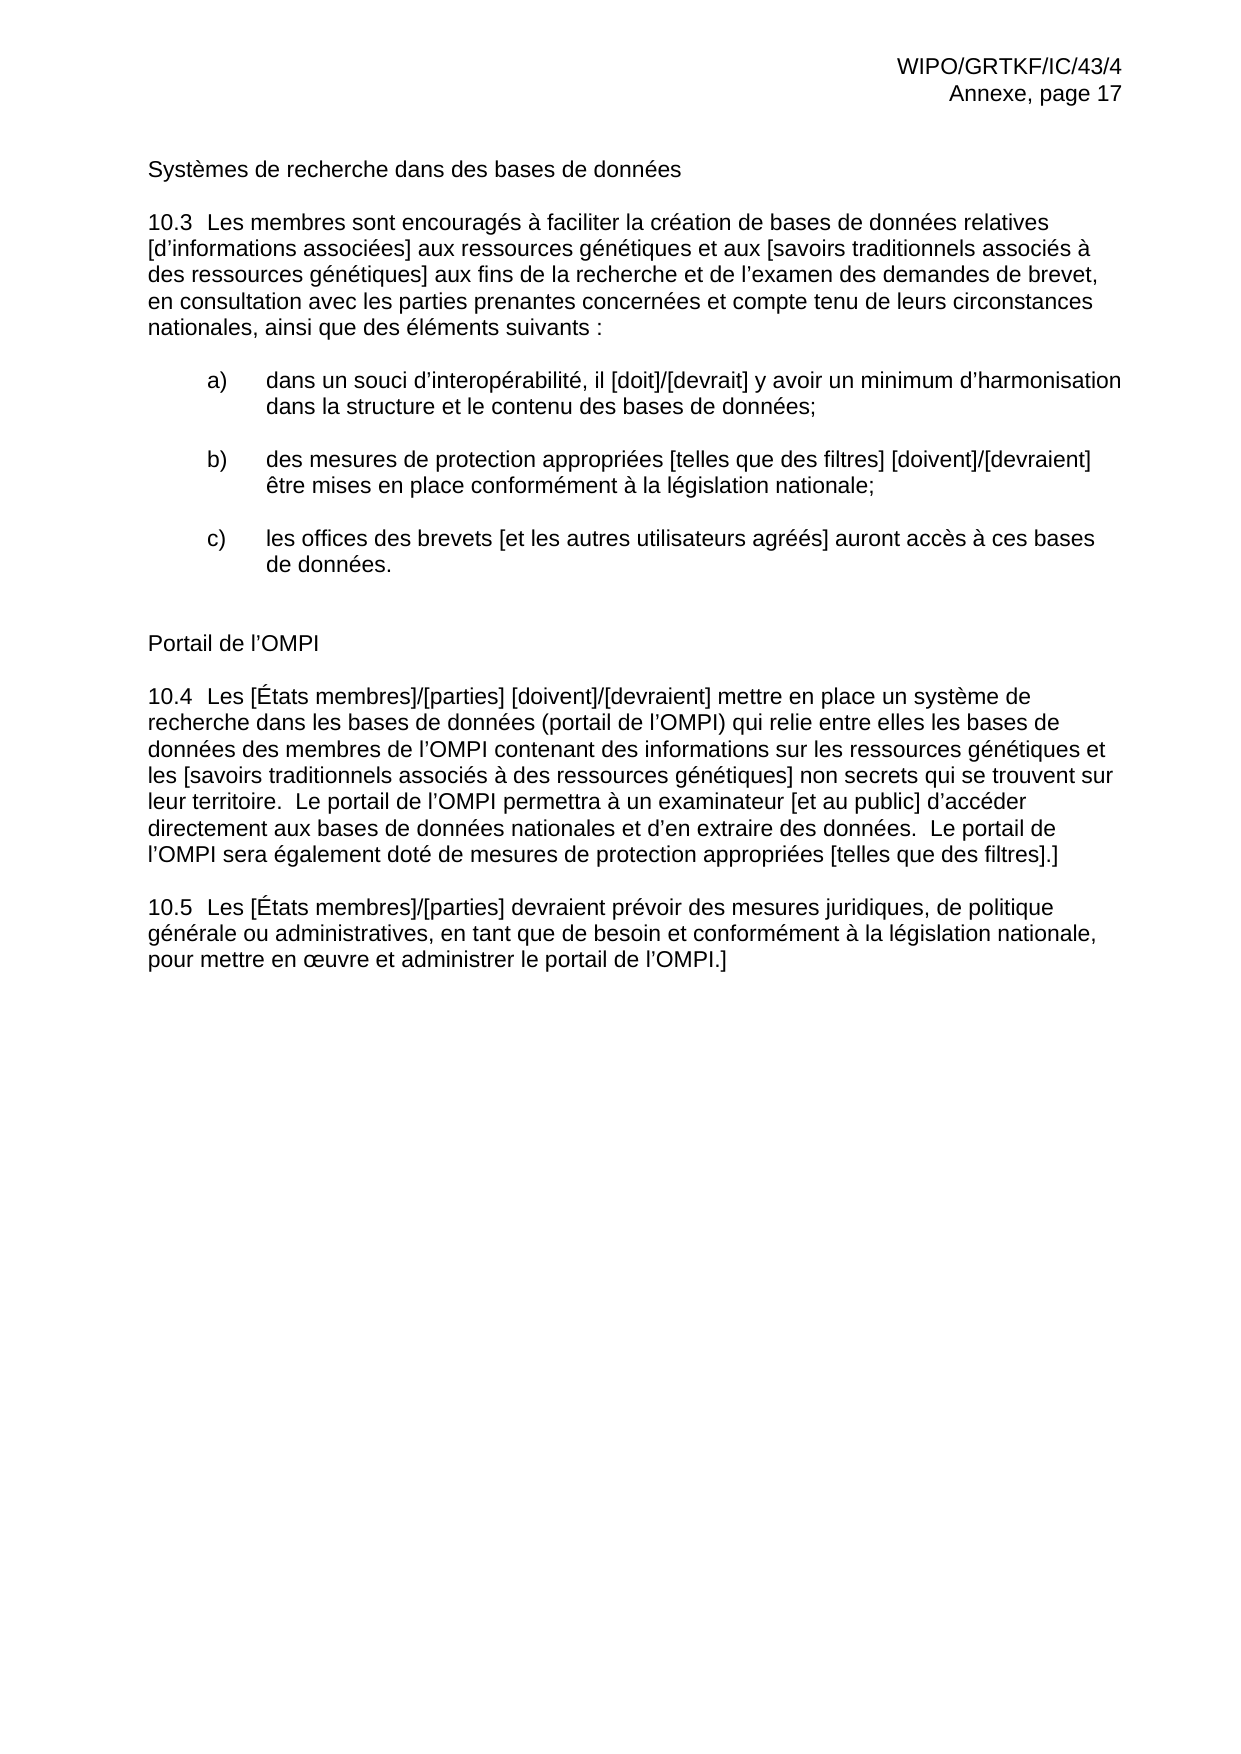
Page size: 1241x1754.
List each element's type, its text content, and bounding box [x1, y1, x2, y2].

text Systèmes de recherche dans des bases de données [148, 156, 1122, 182]
text Portail de l’OMPI [148, 630, 1122, 657]
text 10.3 Les membres sont encouragés à faciliter la création de bases de données relatives [d’informations associées] aux ressources génétiques et aux [savoirs traditionnels associés à des ressources génétiques] aux fins de la recherche et de l’examen des demandes de brevet, en consultation avec les parties prenantes concernées et compte tenu de leurs circonstances nationales, ainsi que des éléments suivants : [148, 208, 1122, 340]
text b) des mesures de protection appropriées [telles que des filtres] [doivent]/[devraient] être mises en place conformément à la législation nationale; [207, 446, 1122, 498]
text c) les offices des brevets [et les autres utilisateurs agréés] auront accès à ces bases de données. [207, 525, 1122, 577]
text 10.5 Les [États membres]/[parties] devraient prévoir des mesures juridiques, de politique générale ou administratives, en tant que de besoin et conformément à la législation nationale, pour mettre en œuvre et administrer le portail de l’OMPI.] [148, 894, 1122, 973]
text 10.4 Les [États membres]/[parties] [doivent]/[devraient] mettre en place un système de recherche dans les bases de données (portail de l’OMPI) qui relie entre elles les bases de données des membres de l’OMPI contenant des informations sur les ressources génétiques et les [savoirs traditionnels associés à des ressources génétiques] non secrets qui se trouvent sur leur territoire. Le portail de l’OMPI permettra à un examinateur [et au public] d’accéder directement aux bases de données nationales et d’en extraire des données. Le portail de l’OMPI sera également doté de mesures de protection appropriées [telles que des filtres].] [148, 683, 1122, 867]
text a) dans un souci d’interopérabilité, il [doit]/[devrait] y avoir un minimum d’harmonisation dans la structure et le contenu des bases de données; [207, 367, 1122, 419]
